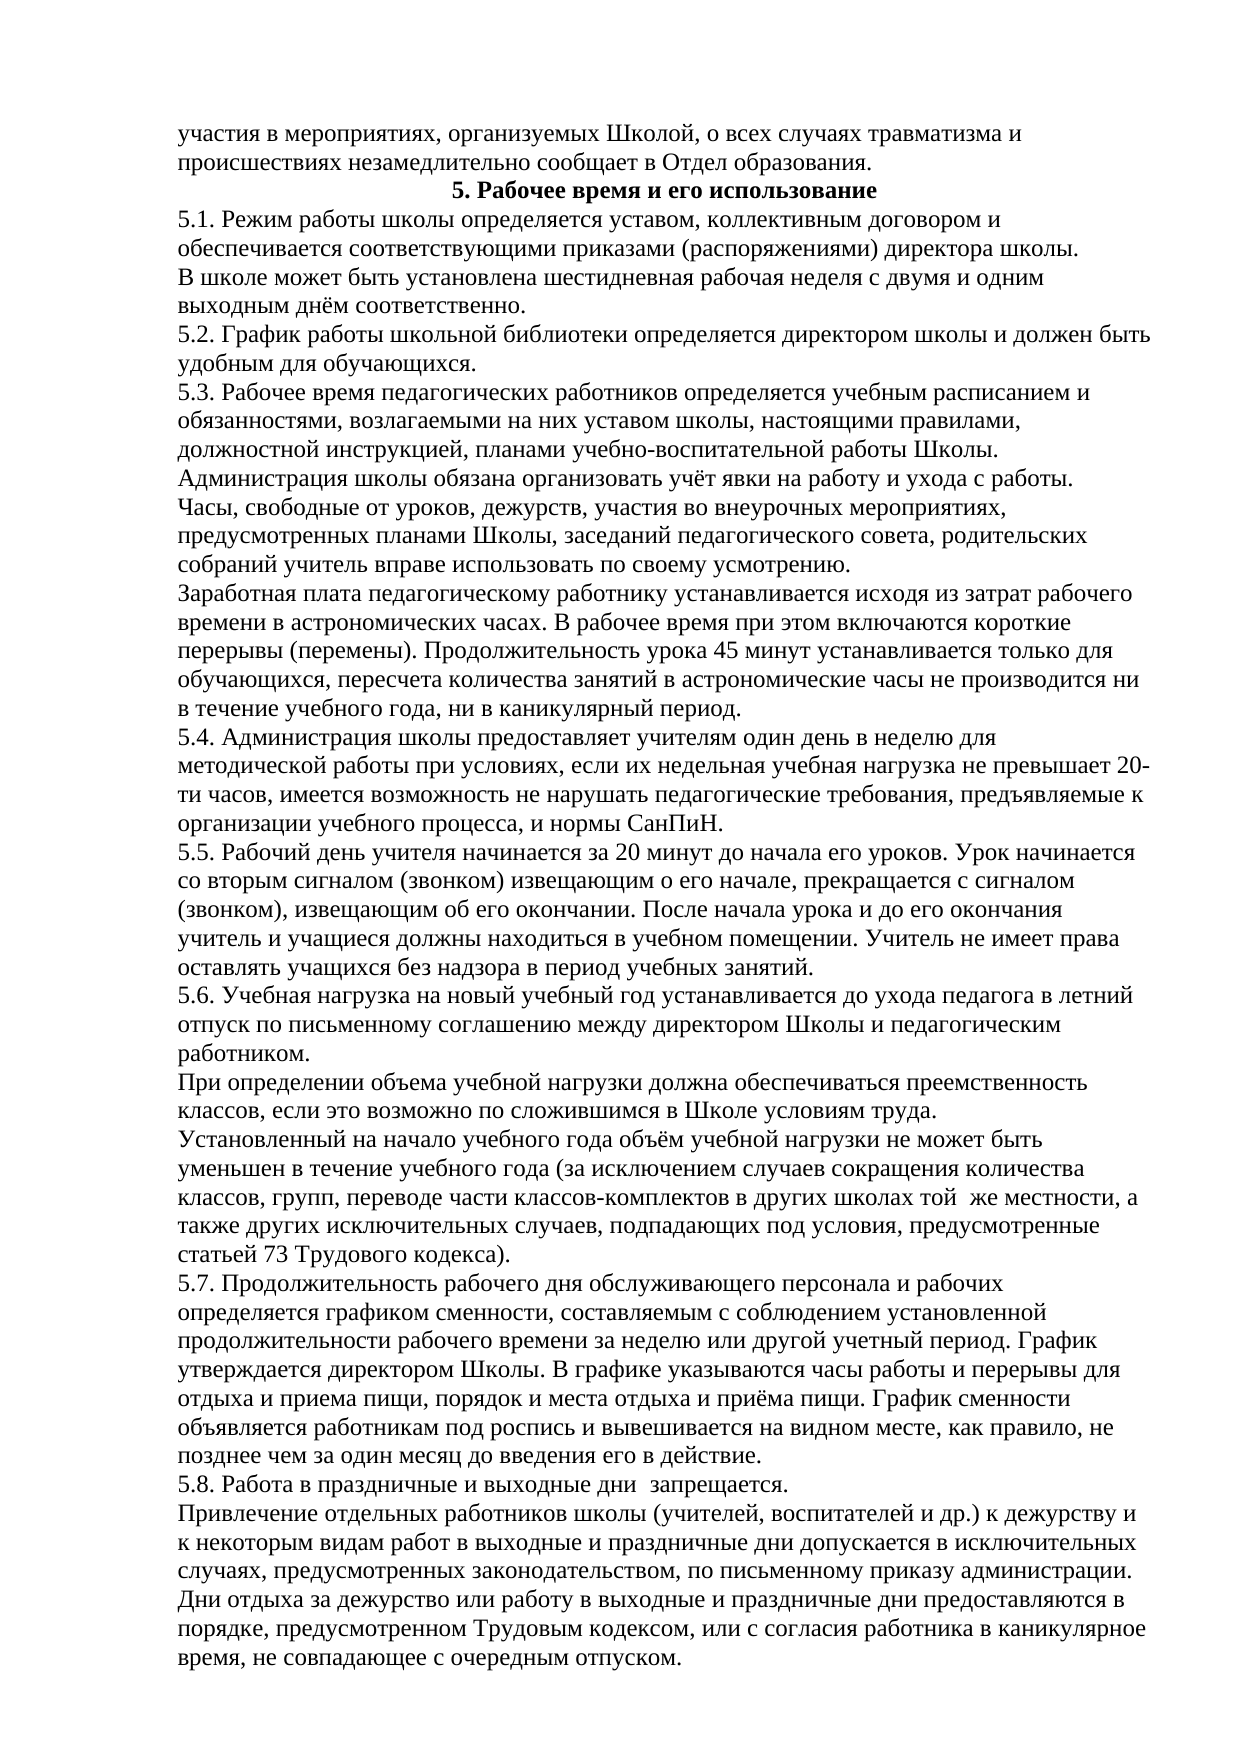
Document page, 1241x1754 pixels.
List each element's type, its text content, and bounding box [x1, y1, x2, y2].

text 5.5. Рабочий день учителя начинается за 20 минут до начала его уроков. Урок начинается со вторым сигналом (звонком) извещающим о его начале, прекращается с сигналом (звонком), извещающим об его окончании. После начала урока и до его окончания учитель и учащиеся должны находиться в учебном помещении. Учитель не имеет права оставлять учащихся без надзора в период учебных занятий. [177, 837, 1152, 981]
text 5.1. Режим работы школы определяется уставом, коллективным договором и обеспечивается соответствующими приказами (распоряжениями) директора школы. [177, 204, 1152, 262]
text В школе может быть установлена шестидневная рабочая неделя с двумя и одним выходным днём соответственно. [177, 262, 1152, 319]
text Заработная плата педагогическому работнику устанавливается исходя из затрат рабочего времени в астрономических часах. В рабочее время при этом включаются короткие перерывы (перемены). Продолжительность урока 45 минут устанавливается только для обучающихся, пересчета количества занятий в астрономические часы не производится ни в течение учебного года, ни в каникулярный период. [177, 578, 1152, 722]
text 5. Рабочее время и его использование [177, 176, 1152, 204]
text Часы, свободные от уроков, дежурств, участия во внеурочных мероприятиях, предусмотренных планами Школы, заседаний педагогического совета, родительских собраний учитель вправе использовать по своему усмотрению. [177, 492, 1152, 578]
text 5.4. Администрация школы предоставляет учителям один день в неделю для методической работы при условиях, если их недельная учебная нагрузка не превышает 20-ти часов, имеется возможность не нарушать педагогические требования, предъявляемые к организации учебного процесса, и нормы СанПиН. [177, 722, 1152, 837]
text 5.3. Рабочее время педагогических работников определяется учебным расписанием и обязанностями, возлагаемыми на них уставом школы, настоящими правилами, должностной инструкцией, планами учебно-воспитательной работы Школы. Администрация школы обязана организовать учёт явки на работу и ухода с работы. [177, 377, 1152, 492]
text Привлечение отдельных работников школы (учителей, воспитателей и др.) к дежурству и к некоторым видам работ в выходные и праздничные дни допускается в исключительных случаях, предусмотренных законодательством, по письменному приказу администрации. Дни отдыха за дежурство или работу в выходные и праздничные дни предоставляются в порядке, предусмотренном Трудовым кодексом, или с согласия работника в каникулярное время, не совпадающее с очередным отпуском. [177, 1498, 1152, 1671]
text 5.7. Продолжительность рабочего дня обслуживающего персонала и рабочих определяется графиком сменности, составляемым с соблюдением установленной продолжительности рабочего времени за неделю или другой учетный период. График утверждается директором Школы. В графике указываются часы работы и перерывы для отдыха и приема пищи, порядок и места отдыха и приёма пищи. График сменности объявляется работникам под роспись и вывешивается на видном месте, как правило, не позднее чем за один месяц до введения его в действие. [177, 1268, 1152, 1469]
text При определении объема учебной нагрузки должна обеспечиваться преемственность классов, если это возможно по сложившимся в Школе условиям труда. [177, 1067, 1152, 1124]
text 5.2. График работы школьной библиотеки определяется директором школы и должен быть удобным для обучающихся. [177, 319, 1152, 377]
text 5.6. Учебная нагрузка на новый учебный год устанавливается до ухода педагога в летний отпуск по письменному соглашению между директором Школы и педагогическим работником. [177, 981, 1152, 1067]
text 5.8. Работа в праздничные и выходные дни запрещается. [177, 1469, 1152, 1498]
text Установленный на начало учебного года объём учебной нагрузки не может быть уменьшен в течение учебного года (за исключением случаев сокращения количества классов, групп, переводе части классов-комплектов в других школах той же местности, а также других исключительных случаев, подпадающих под условия, предусмотренные статьей 73 Трудового кодекса). [177, 1124, 1152, 1268]
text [177, 118, 1152, 176]
